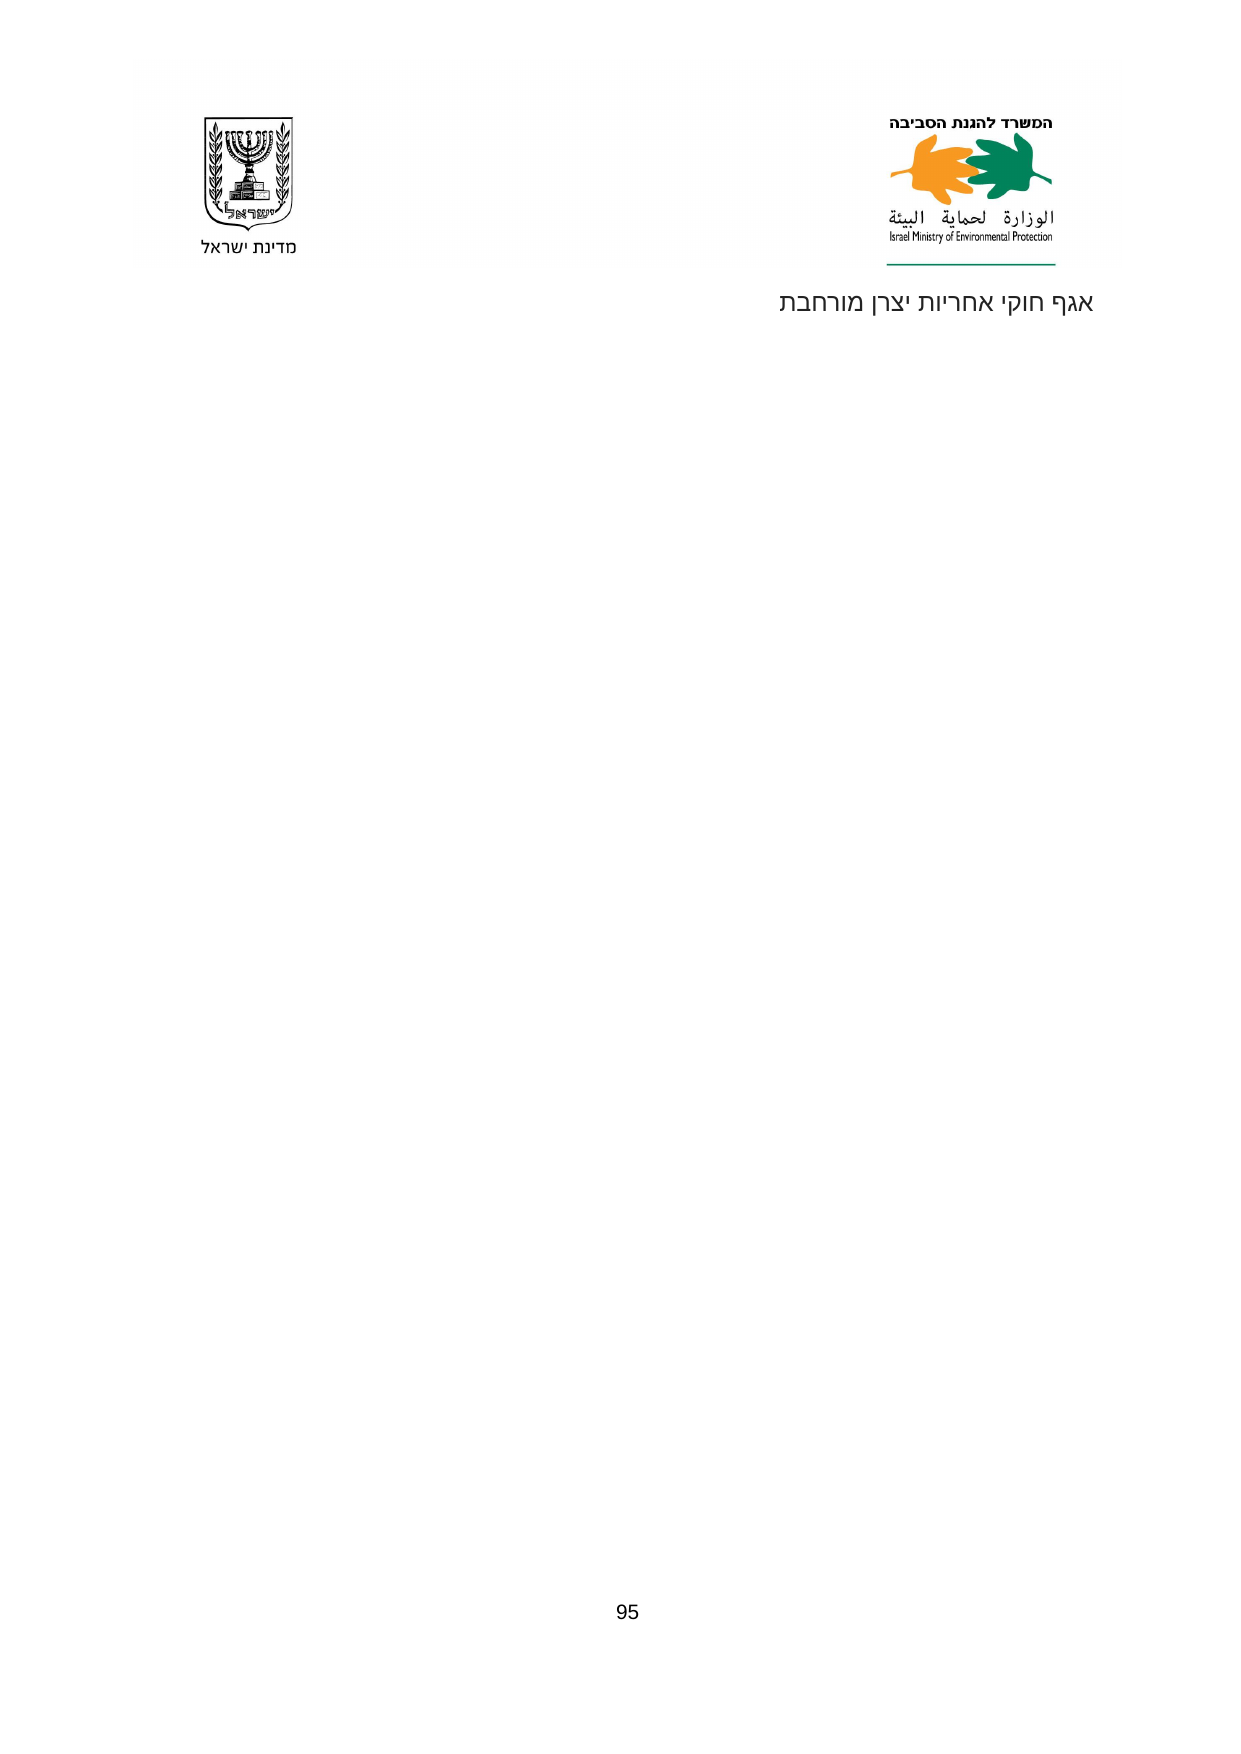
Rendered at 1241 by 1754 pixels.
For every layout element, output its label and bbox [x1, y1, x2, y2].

picture [132, 59, 1122, 268]
